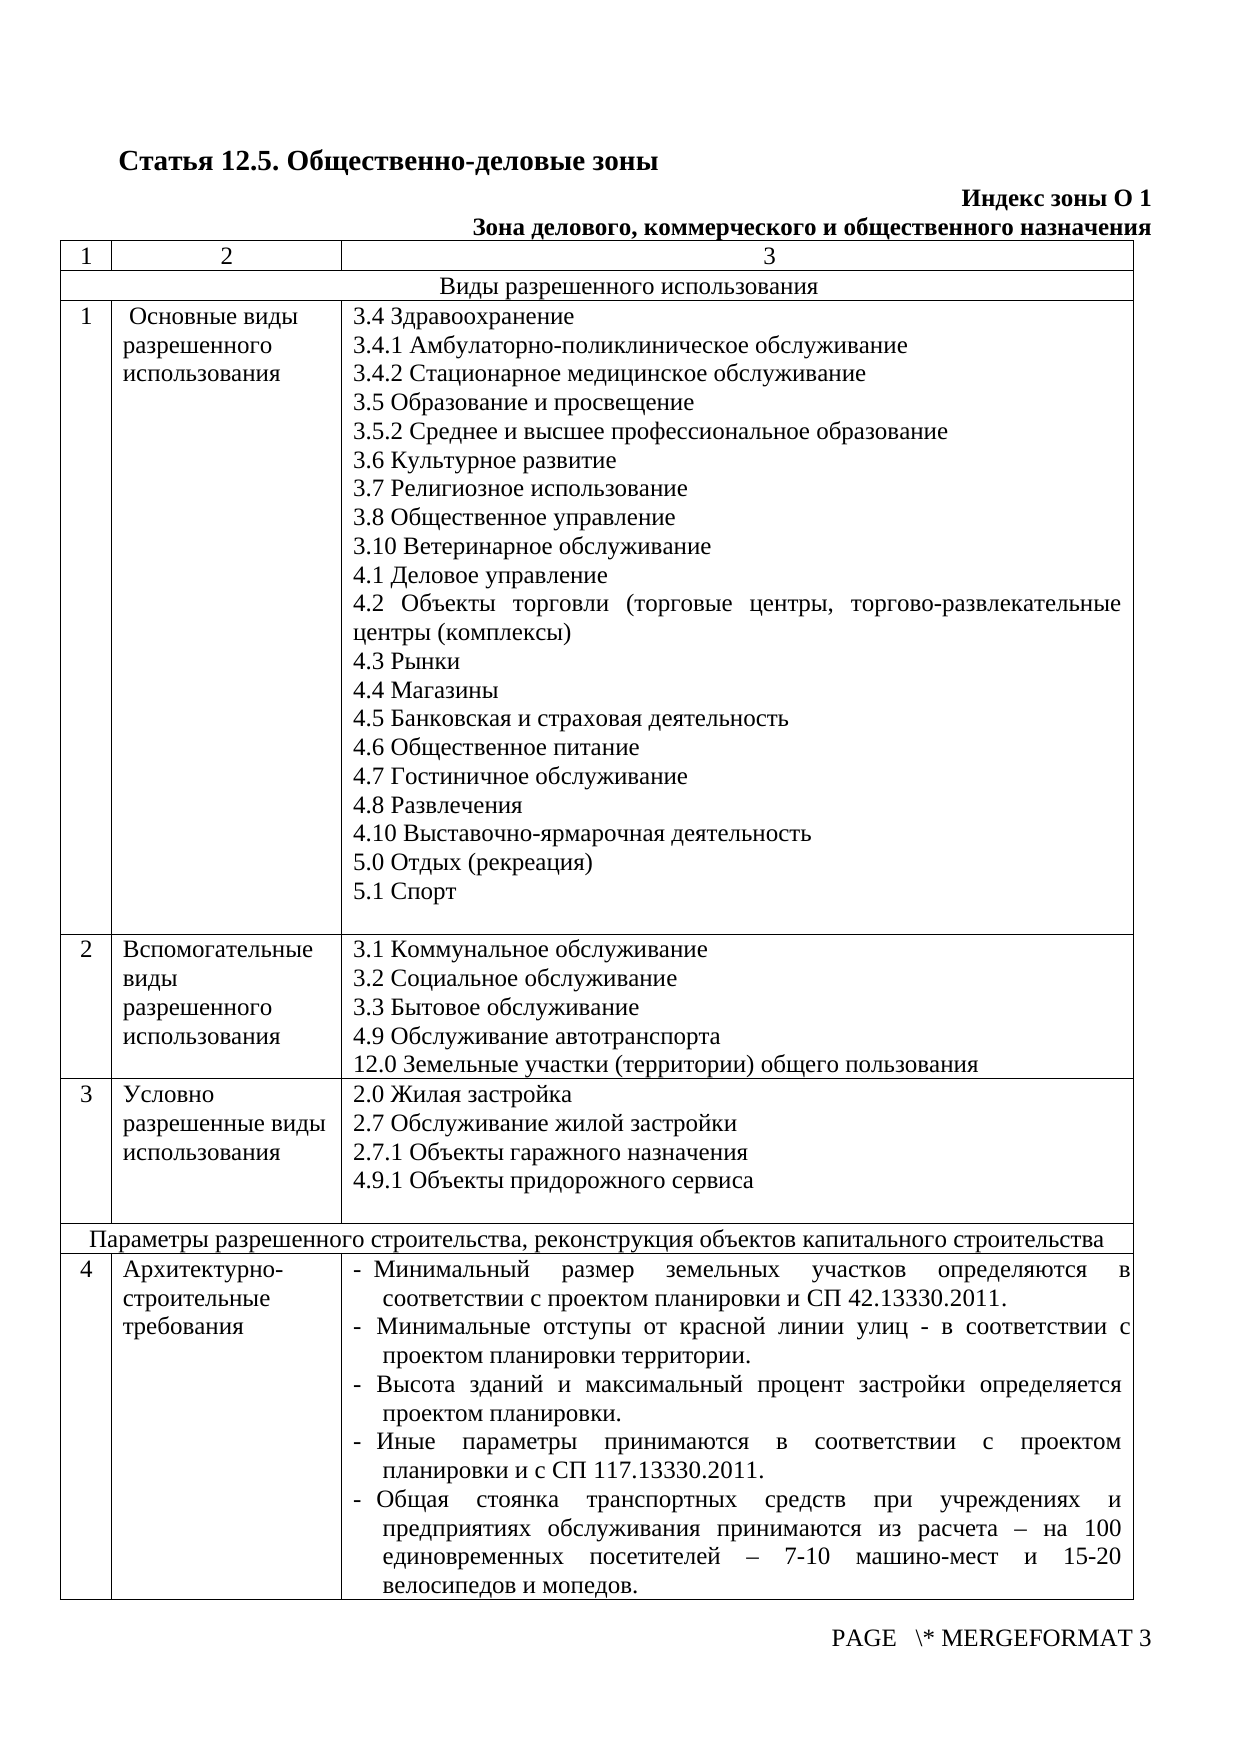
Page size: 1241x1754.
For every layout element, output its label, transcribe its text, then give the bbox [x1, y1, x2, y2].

table_cell Параметры разрешенного строительства, реконструкция объектов капитального строительства [61, 1224, 1133, 1253]
table_cell 3.1 Коммунальное обслуживание 3.2 Социальное обслуживание 3.3 Бытовое обслуживание 4.9 Обслуживание автотранспорта 12.0 Земельные участки (территории) общего пользования [342, 935, 1133, 1078]
table_cell 2.0 Жилая застройка 2.7 Обслуживание жилой застройки 2.7.1 Объекты гаражного назначения 4.9.1 Объекты придорожного сервиса [342, 1079, 1133, 1223]
table_cell 4 [61, 1254, 111, 1599]
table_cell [342, 1254, 1133, 1599]
table_cell 2 [61, 935, 111, 1078]
table_header 3 [342, 241, 1133, 270]
text Индекс зоны О 1 [118, 183, 1152, 212]
table_cell Условно разрешенные виды использования [112, 1079, 341, 1223]
table_cell 1 [61, 301, 111, 933]
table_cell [112, 1254, 341, 1599]
table_cell Вспомогательные виды разрешенного использования [112, 935, 341, 1078]
table_cell Виды разрешенного использования [61, 271, 1133, 300]
table_header 2 [112, 241, 341, 270]
text Зона делового, коммерческого и общественного назначения [443, 212, 1152, 240]
table_cell Основные виды разрешенного использования [112, 301, 341, 933]
table_header 1 [61, 241, 111, 270]
table_cell 3 [61, 1079, 111, 1223]
subtitle Статья 12.5. Общественно-деловые зоны [118, 143, 1152, 177]
table_cell 3.4 Здравоохранение 3.4.1 Амбулаторно-поликлиническое обслуживание 3.4.2 Стационарное медицинское обслуживание 3.5 Образование и просвещение 3.5.2 Среднее и высшее профессиональное образование 3.6 Культурное развитие 3.7 Религиозное использование 3.8 Общественное управление 3.10 Ветеринарное обслуживание 4.1 Деловое управление 4.2 Объекты торговли (торговые центры, торгово-развлекательные центры (комплексы) 4.3 Рынки 4.4 Магазины 4.5 Банковская и страховая деятельность 4.6 Общественное питание 4.7 Гостиничное обслуживание 4.8 Развлечения 4.10 Выставочно-ярмарочная деятельность 5.0 Отдых (рекреация) 5.1 Спорт [342, 301, 1133, 933]
